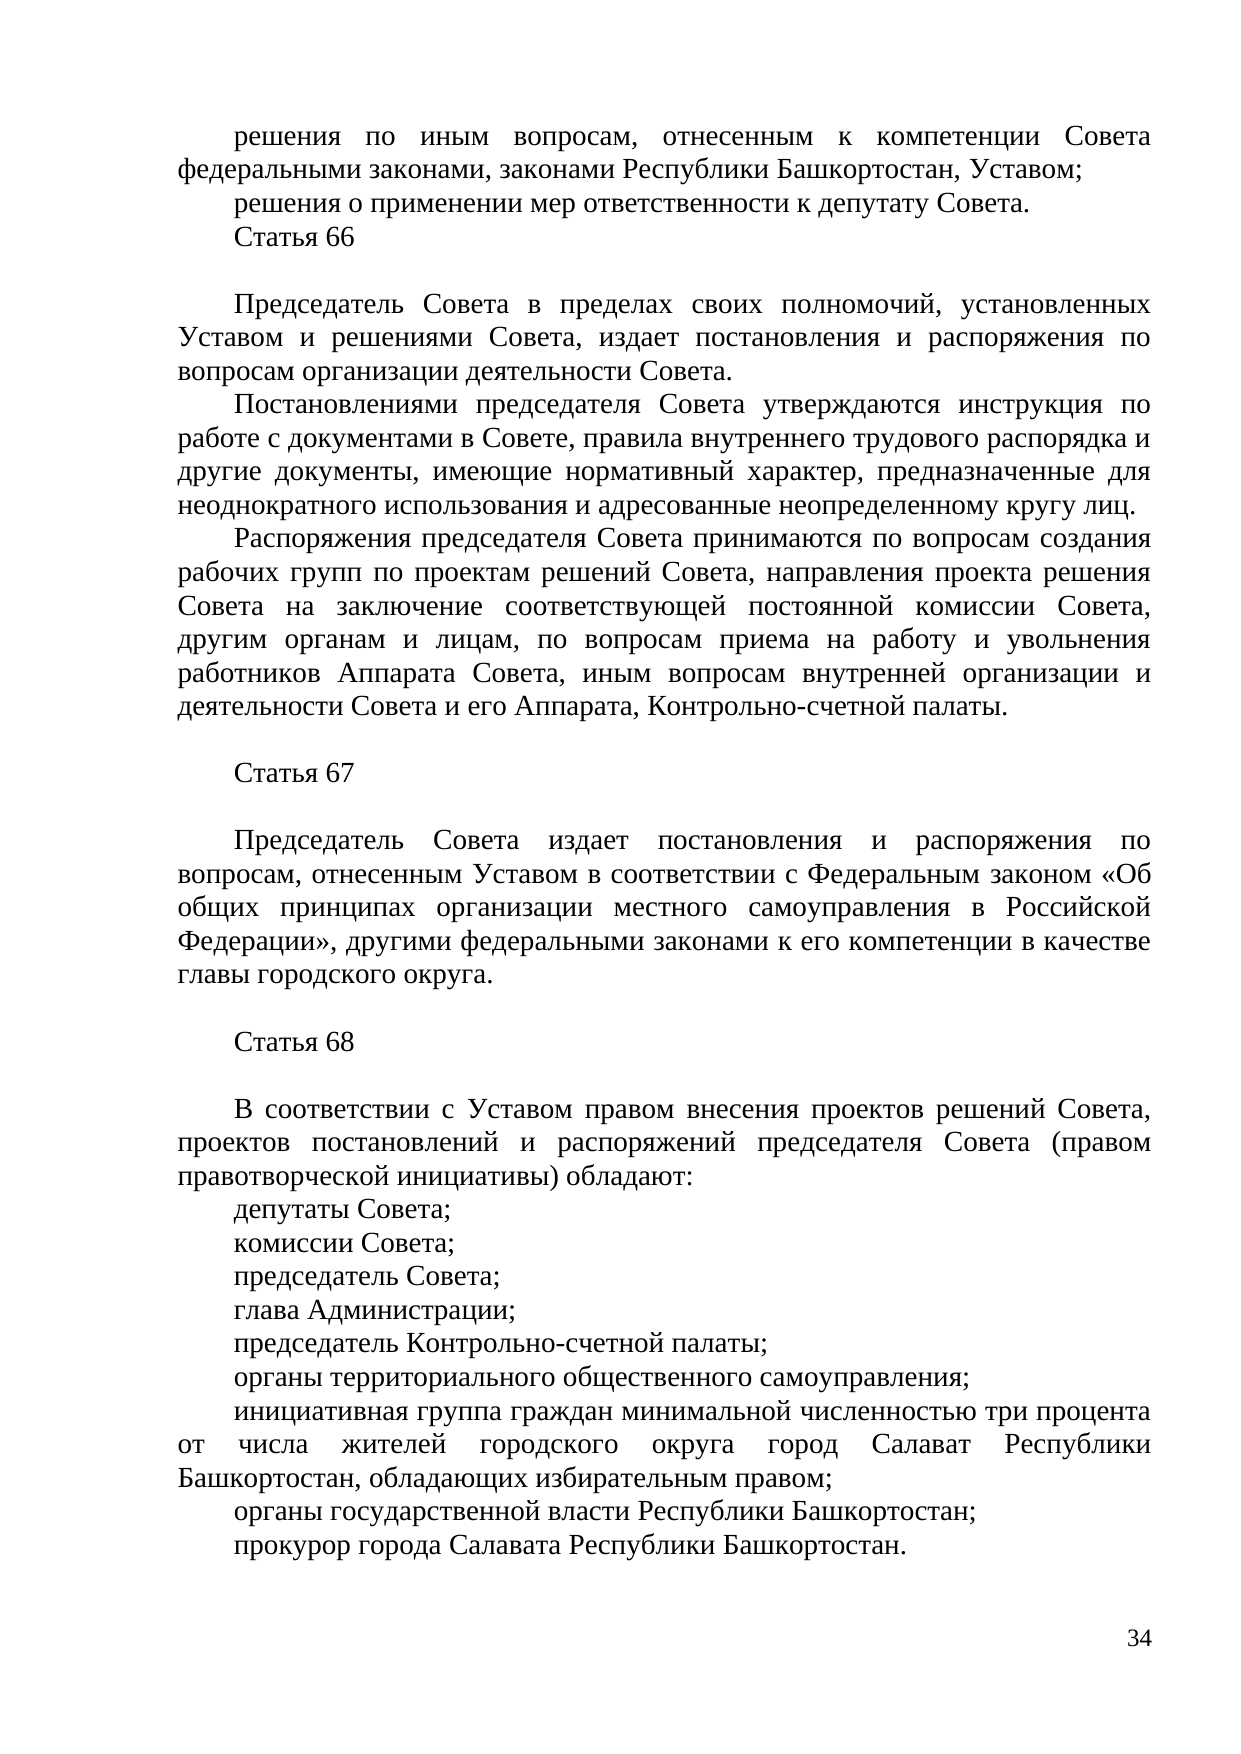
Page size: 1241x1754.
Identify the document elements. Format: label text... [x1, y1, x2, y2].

text органы территориального общественного самоуправления; [177, 1359, 1152, 1393]
text Постановлениями председателя Совета утверждаются инструкция по работе с документами в Совете, правила внутреннего трудового распорядка и другие документы, имеющие нормативный характер, предназначенные для неоднократного использования и адресованные неопределенному кругу лиц. [177, 386, 1152, 521]
text органы государственной власти Республики Башкортостан; [177, 1493, 1152, 1527]
text Председатель Совета издает постановления и распоряжения по вопросам, отнесенным Уставом в соответствии с Федеральным законом «Об общих принципах организации местного самоуправления в Российской Федерации», другими федеральными законами к его компетенции в качестве главы городского округа. [177, 822, 1152, 990]
text председатель Контрольно-счетной палаты; [177, 1326, 1152, 1359]
text Председатель Совета в пределах своих полномочий, установленных Уставом и решениями Совета, издает постановления и распоряжения по вопросам организации деятельности Совета. [177, 286, 1152, 386]
text инициативная группа граждан минимальной численностью три процента от числа жителей городского округа город Салават Республики Башкортостан, обладающих избирательным правом; [177, 1393, 1152, 1493]
text глава Администрации; [177, 1292, 1152, 1326]
text Распоряжения председателя Совета принимаются по вопросам создания рабочих групп по проектам решений Совета, направления проекта решения Совета на заключение соответствующей постоянной комиссии Совета, другим органам и лицам, по вопросам приема на работу и увольнения работников Аппарата Совета, иным вопросам внутренней организации и деятельности Совета и его Аппарата, Контрольно-счетной палаты. [177, 521, 1152, 722]
text решения по иным вопросам, отнесенным к компетенции Совета федеральными законами, законами Республики Башкортостан, Уставом; [177, 118, 1152, 185]
text прокурор города Салавата Республики Башкортостан. [177, 1527, 1152, 1560]
text Статья 66 [177, 219, 1152, 252]
text председатель Совета; [177, 1258, 1152, 1292]
text решения о применении мер ответственности к депутату Совета. [177, 185, 1152, 219]
text депутаты Совета; [177, 1191, 1152, 1225]
text В соответствии с Уставом правом внесения проектов решений Совета, проектов постановлений и распоряжений председателя Совета (правом правотворческой инициативы) обладают: [177, 1091, 1152, 1191]
text Статья 67 [177, 755, 1152, 789]
text Статья 68 [177, 1024, 1152, 1057]
text комиссии Совета; [177, 1225, 1152, 1258]
